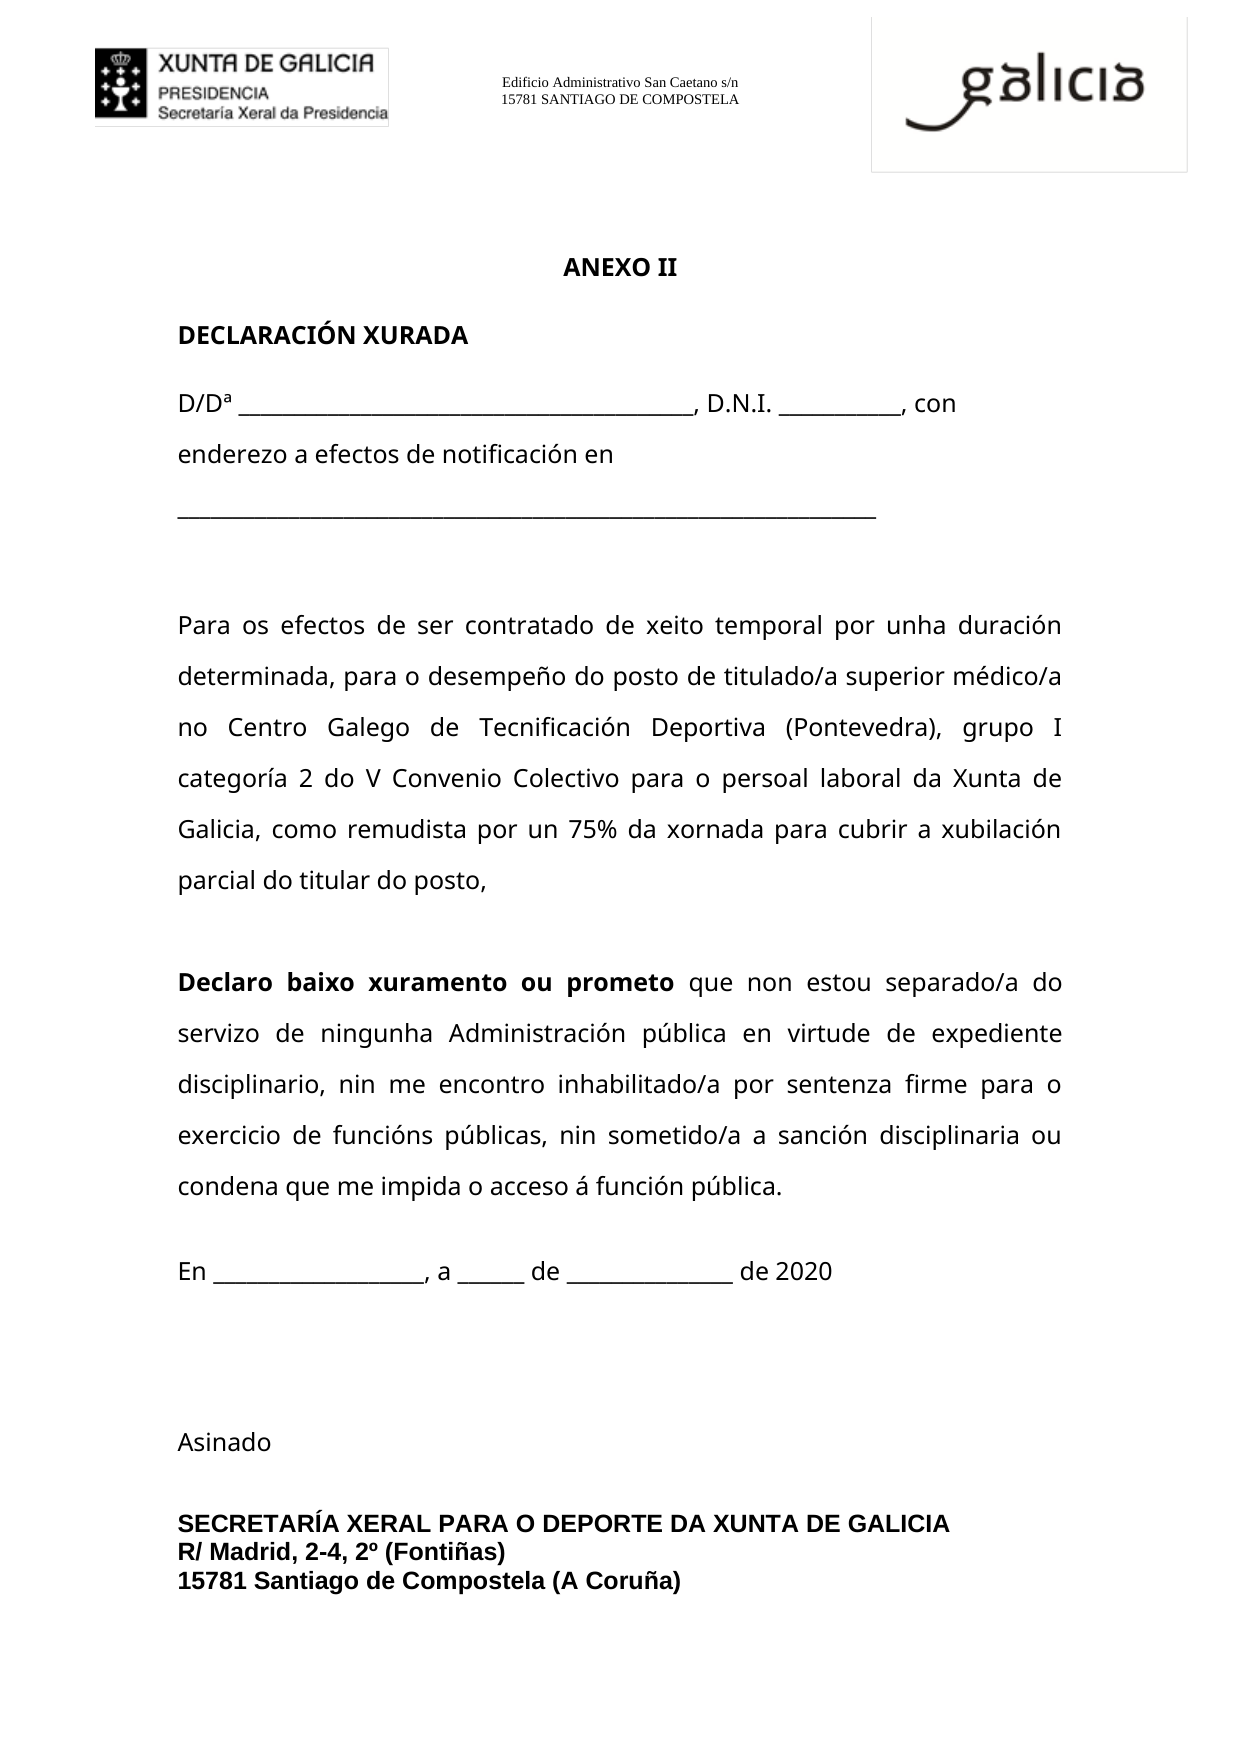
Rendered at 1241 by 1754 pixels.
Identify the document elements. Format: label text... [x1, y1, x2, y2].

text Asinado [177, 1424, 1063, 1458]
text Para os efectos de ser contratado de xeito temporal por unha duración determinada, para o desempeño do posto de titulado/a superior médico/a no Centro Galego de Tecnificación Deportiva (Pontevedra), grupo I categoría 2 do V Convenio Colectivo para o persoal laboral da Xunta de Galicia, como remudista por un 75% da xornada para cubrir a xubilación parcial do titular do posto, [177, 607, 1063, 897]
text En ___________________, a ______ de _______________ de 2020 [177, 1254, 1063, 1288]
text ANEXO II [177, 250, 1063, 284]
picture [95, 17, 1189, 174]
text DECLARACIÓN XURADA [177, 318, 1063, 352]
text Declaro baixo xuramento ou prometo que non estou separado/a do servizo de ningunha Administración pública en virtude de expediente disciplinario, nin me encontro inhabilitado/a por sentenza firme para o exercicio de funcións públicas, nin sometido/a a sanción disciplinaria ou condena que me impida o acceso á función pública. [177, 964, 1063, 1203]
text D/Dª _________________________________________, D.N.I. ___________, con enderezo a efectos de notificación en _______________________________________________________________ [177, 386, 1063, 522]
